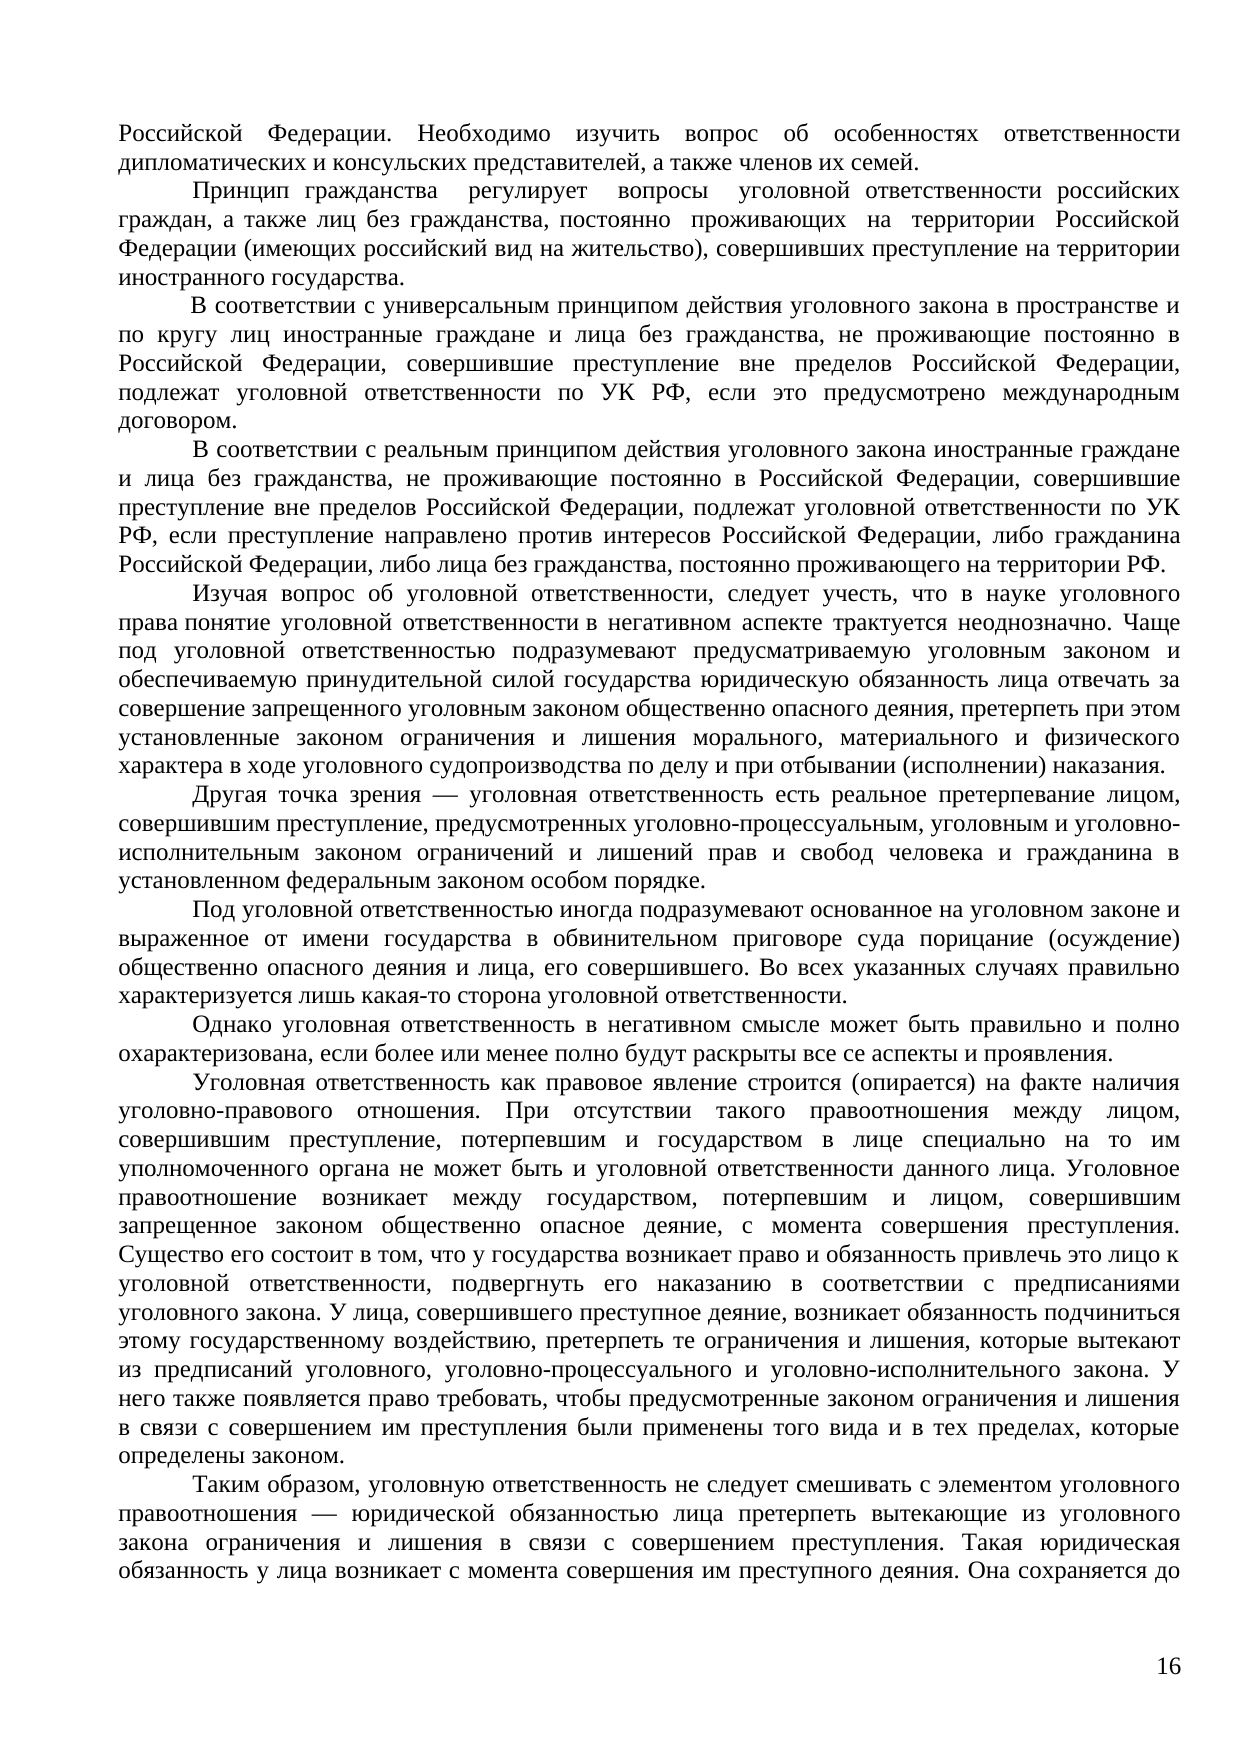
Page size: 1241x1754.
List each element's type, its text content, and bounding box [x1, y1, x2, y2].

text В соответствии с реальным принципом действия уголовного закона иностранные граждане и лица без гражданства, не проживающие постоянно в Российской Федерации, совершившие преступление вне пределов Российской Федерации, подлежат уголовной ответственности по УК РФ, если преступление направлено против интересов Российской Федерации, либо гражданина Российской Федерации, либо лица без гражданства, постоянно проживающего на территории РФ. [118, 434, 1181, 578]
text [118, 118, 1181, 176]
text Уголовная ответственность как правовое явление строится (опирается) на факте наличия уголовно-правового отношения. При отсутствии такого правоотношения между лицом, совершившим преступление, потерпевшим и государством в лице специально на то им уполномоченного органа не может быть и уголовной ответственности данного лица. Уголовное правоотношение возникает между государством, потерпевшим и лицом, совершившим запрещенное законом общественно опасное деяние, с момента совершения преступления. Существо его состоит в том, что у государства возникает право и обязанность привлечь это лицо к уголовной ответственности, подвергнуть его наказанию в соответствии с предписаниями уголовного закона. У лица, совершившего преступное деяние, возникает обязанность подчиниться этому государственному воздействию, претерпеть те ограничения и лишения, которые вытекают из предписаний уголовного, уголовно-процессуального и уголовно-исполнительного закона. У него также появляется право требовать, чтобы предусмотренные законом ограничения и лишения в связи с совершением им преступления были применены того вида и в тех пределах, которые определены законом. [118, 1067, 1181, 1469]
text Изучая вопрос об уголовной ответственности, следует учесть, что в науке уголовного права понятие уголовной ответственности в негативном аспекте трактуется неоднозначно. Чаще под уголовной ответственностью подразумевают предусматриваемую уголовным законом и обеспечиваемую принудительной силой государства юридическую обязанность лица отвечать за совершение запрещенного уголовным законом общественно опасного деяния, претерпеть при этом установленные законом ограничения и лишения морального, материального и физического характера в ходе уголовного судопроизводства по делу и при отбывании (исполнении) наказания. [118, 578, 1181, 779]
text Принцип гражданства регулирует вопросы уголовной ответственности российских граждан, а также лиц без гражданства, постоянно проживающих на территории Российской Федерации (имеющих российский вид на жительство), совершивших преступление на территории иностранного государства. [118, 176, 1181, 291]
text В соответствии с универсальным принципом действия уголовного закона в пространстве и по кругу лиц иностранные граждане и лица без гражданства, не проживающие постоянно в Российской Федерации, совершившие преступление вне пределов Российской Федерации, подлежат уголовной ответственности по УК РФ, если это предусмотрено международным договором. [118, 291, 1181, 434]
text Однако уголовная ответственность в негативном смысле может быть правильно и полно охарактеризована, если более или менее полно будут раскрыты все се аспекты и проявления. [118, 1009, 1181, 1067]
text Под уголовной ответственностью иногда подразумевают основанное на уголовном законе и выраженное от имени государства в обвинительном приговоре суда порицание (осуждение) общественно опасного деяния и лица, его совершившего. Во всех указанных случаях правильно характеризуется лишь какая-то сторона уголовной ответственности. [118, 894, 1181, 1009]
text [118, 1469, 1181, 1584]
text Другая точка зрения — уголовная ответственность есть реальное претерпевание лицом, совершившим преступление, предусмотренных уголовно-процессуальным, уголовным и уголовно-исполнительным законом ограничений и лишений прав и свобод человека и гражданина в установленном федеральным законом особом порядке. [118, 779, 1181, 894]
